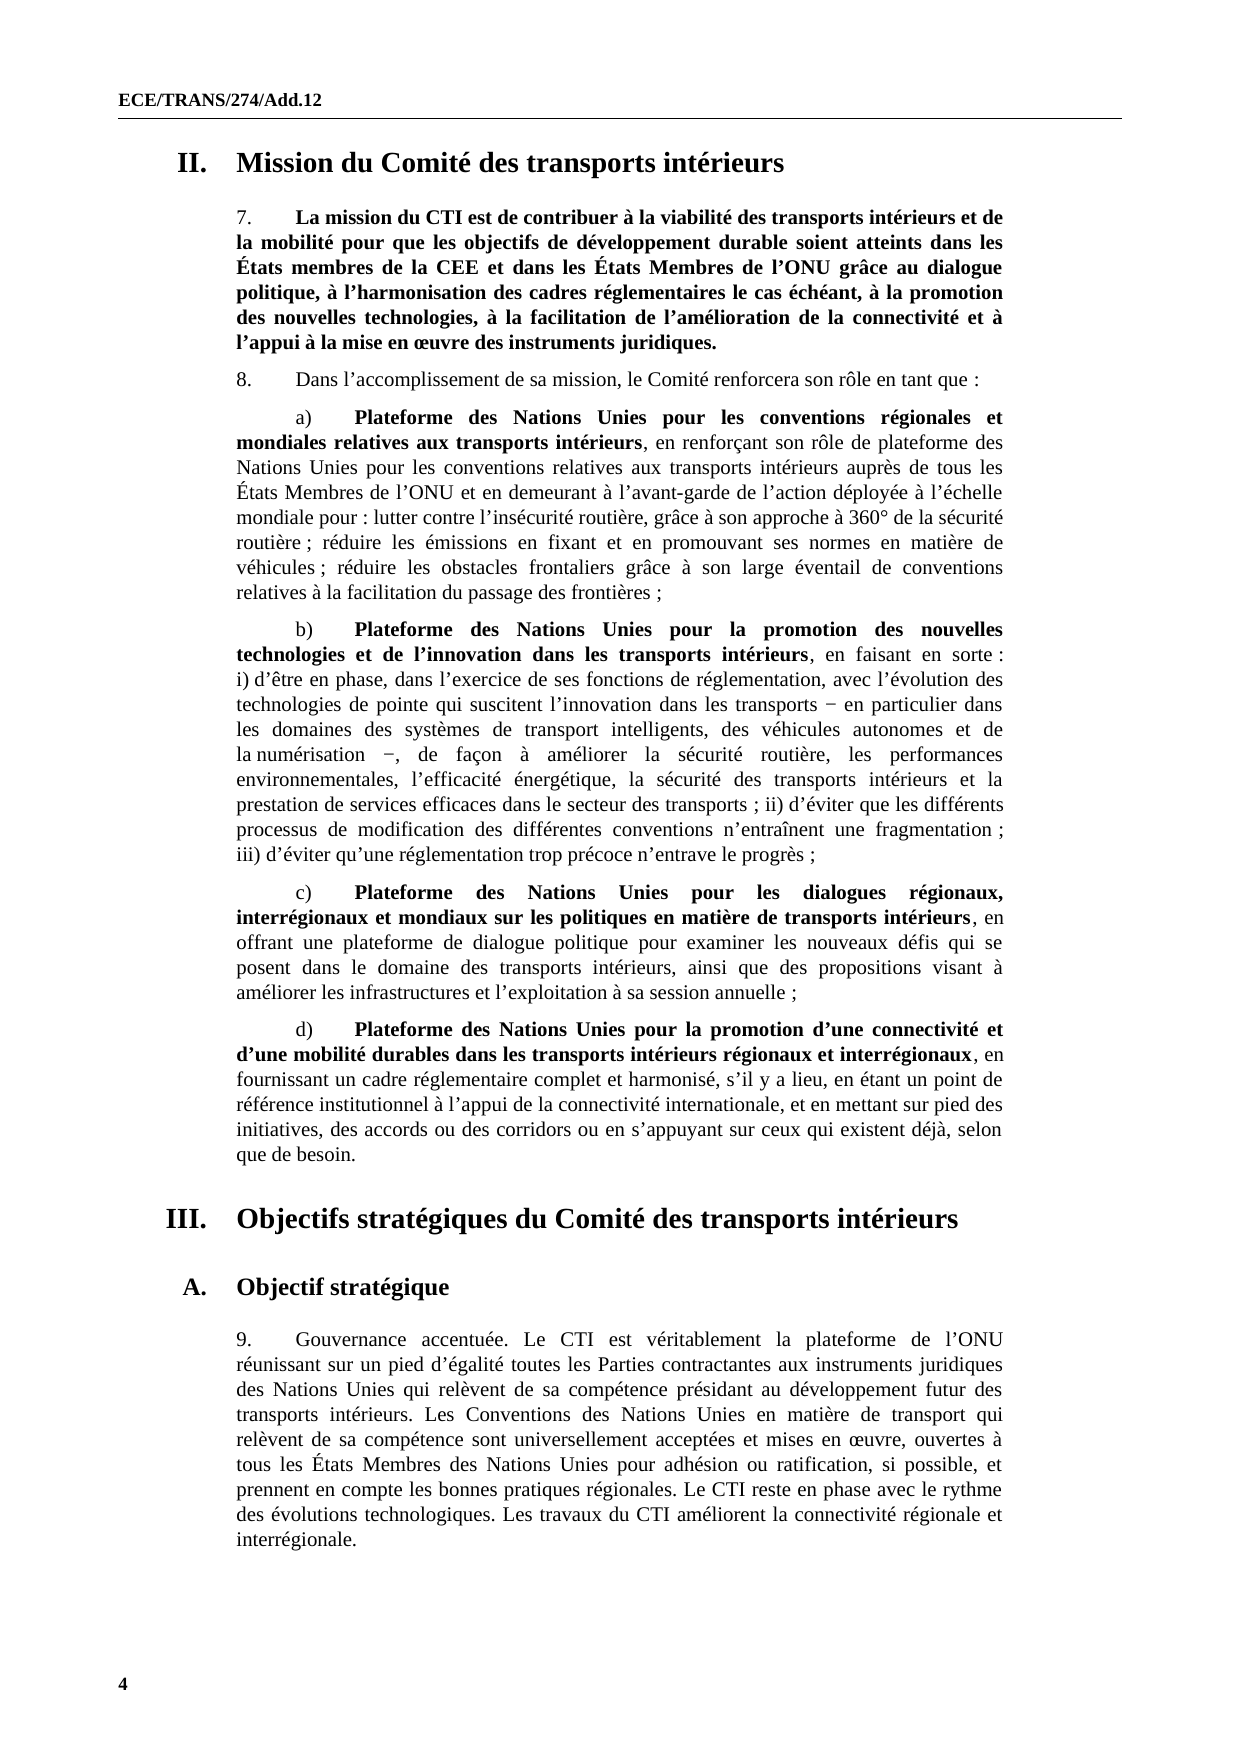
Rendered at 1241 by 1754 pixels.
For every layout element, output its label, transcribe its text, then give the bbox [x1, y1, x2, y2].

text 9. Gouvernance accentuée. Le CTI est véritablement la plateforme de l’ONU réunissant sur un pied d’égalité toutes les Parties contractantes aux instruments juridiques des Nations Unies qui relèvent de sa compétence présidant au développement futur des transports intérieurs. Les Conventions des Nations Unies en matière de transport qui relèvent de sa compétence sont universellement acceptées et mises en œuvre, ouvertes à tous les États Membres des Nations Unies pour adhésion ou ratification, si possible, et prennent en compte les bonnes pratiques régionales. Le CTI reste en phase avec le rythme des évolutions technologiques. Les travaux du CTI améliorent la connectivité régionale et interrégionale. [236, 1326, 1004, 1551]
text II. Mission du Comité des transports intérieurs [118, 148, 1004, 179]
text a) Plateforme des Nations Unies pour les conventions régionales et mondiales relatives aux transports intérieurs, en renforçant son rôle de plateforme des Nations Unies pour les conventions relatives aux transports intérieurs auprès de tous les États Membres de l’ONU et en demeurant à l’avant-garde de l’action déployée à l’échelle mondiale pour : lutter contre l’insécurité routière, grâce à son approche à 360° de la sécurité routière ; réduire les émissions en fixant et en promouvant ses normes en matière de véhicules ; réduire les obstacles frontaliers grâce à son large éventail de conventions relatives à la facilitation du passage des frontières ; [236, 404, 1004, 604]
text c) Plateforme des Nations Unies pour les dialogues régionaux, interrégionaux et mondiaux sur les politiques en matière de transports intérieurs, en offrant une plateforme de dialogue politique pour examiner les nouveaux défis qui se posent dans le domaine des transports intérieurs, ainsi que des propositions visant à améliorer les infrastructures et l’exploitation à sa session annuelle ; [236, 879, 1004, 1004]
text 7. La mission du CTI est de contribuer à la viabilité des transports intérieurs et de la mobilité pour que les objectifs de développement durable soient atteints dans les États membres de la CEE et dans les États Membres de l’ONU grâce au dialogue politique, à l’harmonisation des cadres réglementaires le cas échéant, à la promotion des nouvelles technologies, à la facilitation de l’amélioration de la connectivité et à l’appui à la mise en œuvre des instruments juridiques. [236, 204, 1004, 354]
text III. Objectifs stratégiques du Comité des transports intérieurs [118, 1204, 1004, 1235]
text d) Plateforme des Nations Unies pour la promotion d’une connectivité et d’une mobilité durables dans les transports intérieurs régionaux et interrégionaux, en fournissant un cadre réglementaire complet et harmonisé, s’il y a lieu, en étant un point de référence institutionnel à l’appui de la connectivité internationale, et en mettant sur pied des initiatives, des accords ou des corridors ou en s’appuyant sur ceux qui existent déjà, selon que de besoin. [236, 1016, 1004, 1166]
text 8. Dans l’accomplissement de sa mission, le Comité renforcera son rôle en tant que : [236, 366, 1004, 391]
text A. Objectif stratégique [118, 1273, 1004, 1301]
text b) Plateforme des Nations Unies pour la promotion des nouvelles technologies et de l’innovation dans les transports intérieurs, en faisant en sorte : i) d’être en phase, dans l’exercice de ses fonctions de réglementation, avec l’évolution des technologies de pointe qui suscitent l’innovation dans les transports − en particulier dans les domaines des systèmes de transport intelligents, des véhicules autonomes et de la numérisation −, de façon à améliorer la sécurité routière, les performances environnementales, l’efficacité énergétique, la sécurité des transports intérieurs et la prestation de services efficaces dans le secteur des transports ; ii) d’éviter que les différents processus de modification des différentes conventions n’entraînent une fragmentation ; iii) d’éviter qu’une réglementation trop précoce n’entrave le progrès ; [236, 616, 1004, 866]
